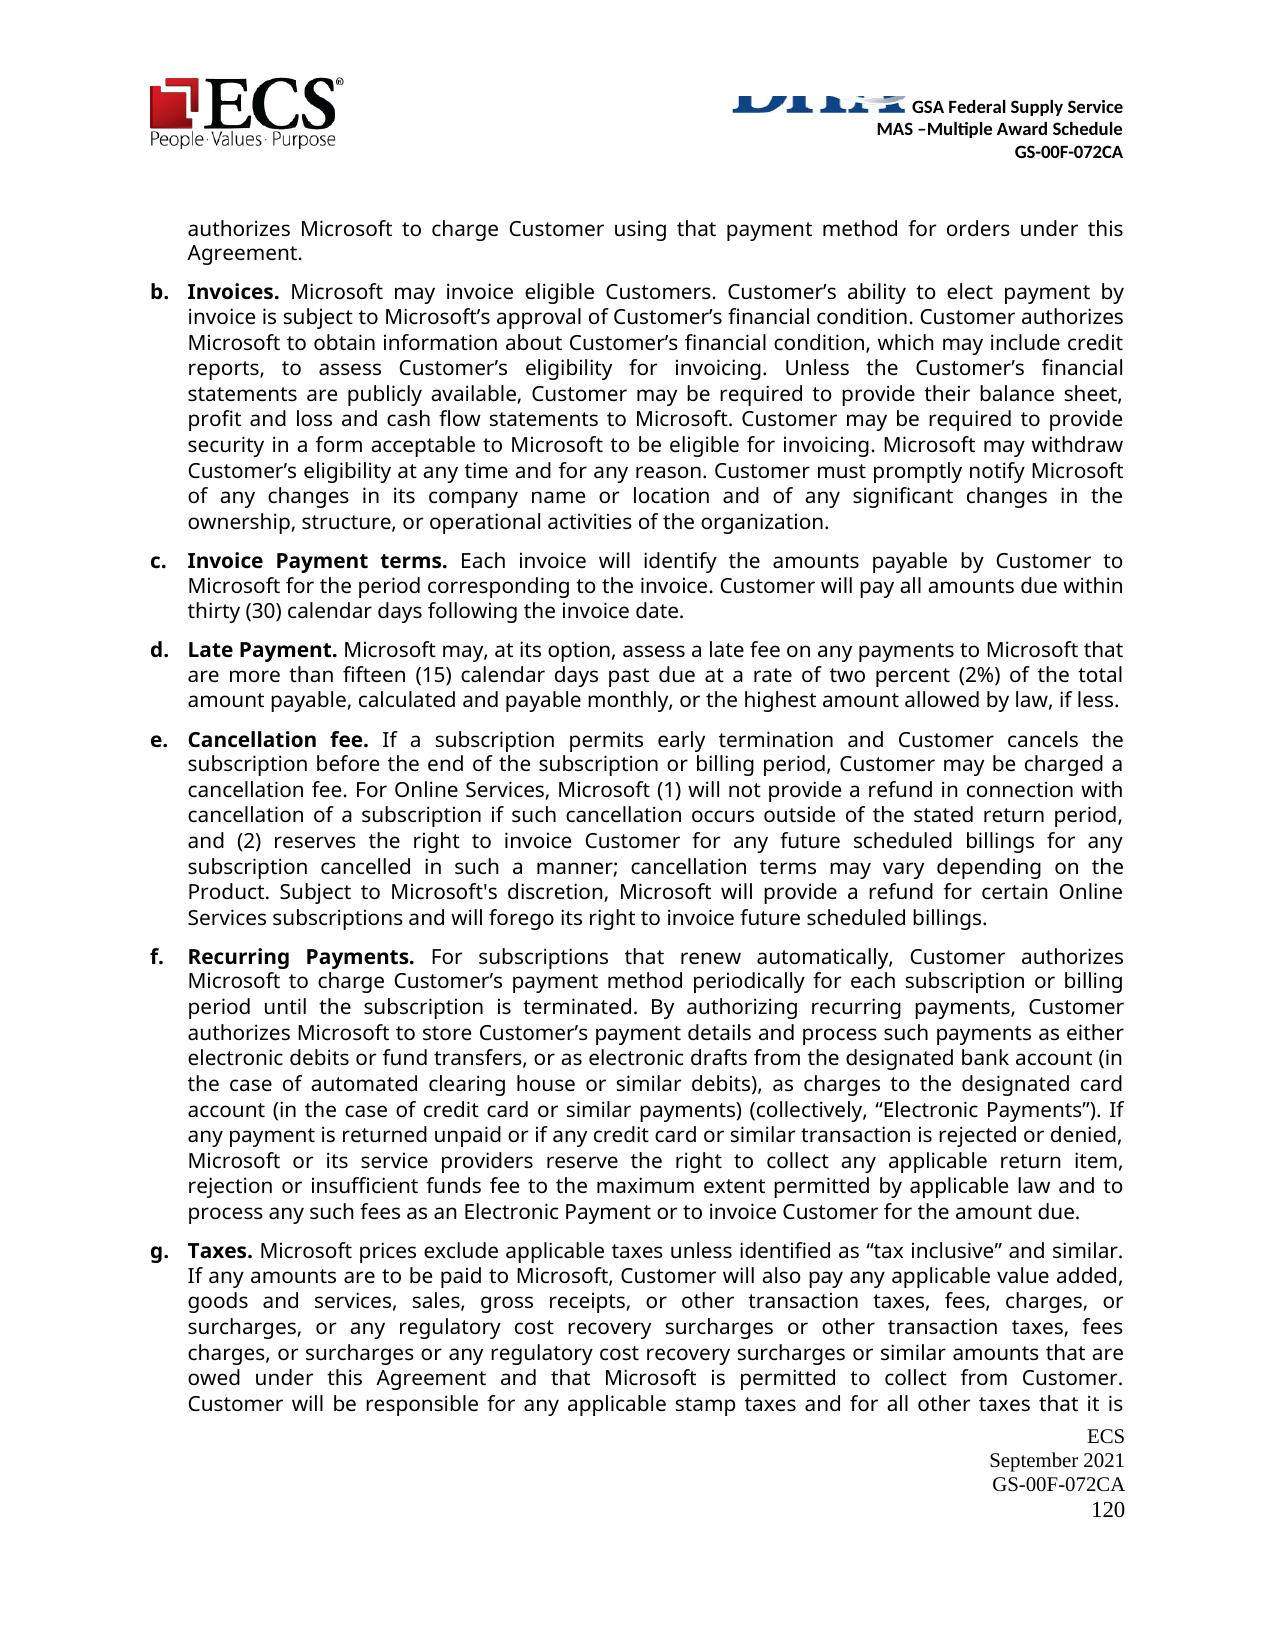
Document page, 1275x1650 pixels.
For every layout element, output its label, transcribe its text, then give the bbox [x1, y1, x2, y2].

list Invoices. Microsoft may invoice eligible Customers. Customer’s ability to elect payment by invoice is subject to Microsoft’s approval of Customer’s financial condition. Customer authorizes Microsoft to obtain information about Customer’s financial condition, which may include credit reports, to assess Customer’s eligibility for invoicing. Unless the Customer’s financial statements are publicly available, Customer may be required to provide their balance sheet, profit and loss and cash flow statements to Microsoft. Customer may be required to provide security in a form acceptable to Microsoft to be eligible for invoicing. Microsoft may withdraw Customer’s eligibility at any time and for any reason. Customer must promptly notify Microsoft of any changes in its company name or location and of any significant changes in the ownership, structure, or operational activities of the organization. [150, 279, 1125, 536]
picture [732, 96, 908, 113]
picture [150, 75, 344, 149]
list Recurring Payments. For subscriptions that renew automatically, Customer authorizes Microsoft to charge Customer’s payment method periodically for each subscription or billing period until the subscription is terminated. By authorizing recurring payments, Customer authorizes Microsoft to store Customer’s payment details and process such payments as either electronic debits or fund transfers, or as electronic drafts from the designated bank account (in the case of automated clearing house or similar debits), as charges to the designated card account (in the case of credit card or similar payments) (collectively, “Electronic Payments”). If any payment is returned unpaid or if any credit card or similar transaction is rejected or denied, Microsoft or its service providers reserve the right to collect any applicable return item, rejection or insufficient funds fee to the maximum extent permitted by applicable law and to process any such fees as an Electronic Payment or to invoice Customer for the amount due. [150, 944, 1125, 1226]
list Cancellation fee. If a subscription permits early termination and Customer cancels the subscription before the end of the subscription or billing period, Customer may be charged a cancellation fee. For Online Services, Microsoft (1) will not provide a refund in connection with cancellation of a subscription if such cancellation occurs outside of the stated return period, and (2) reserves the right to invoice Customer for any future scheduled billings for any subscription cancelled in such a manner; cancellation terms may vary depending on the Product. Subject to Microsoft's discretion, Microsoft will provide a refund for certain Online Services subscriptions and will forego its right to invoice future scheduled billings. [150, 727, 1125, 931]
list Invoice Payment terms. Each invoice will identify the amounts payable by Customer to Microsoft for the period corresponding to the invoice. Customer will pay all amounts due within thirty (30) calendar days following the invoice date. [150, 548, 1125, 625]
list Late Payment. Microsoft may, at its option, assess a late fee on any payments to Microsoft that are more than fifteen (15) calendar days past due at a rate of two percent (2%) of the total amount payable, calculated and payable monthly, or the highest amount allowed by law, if less. [150, 637, 1125, 714]
